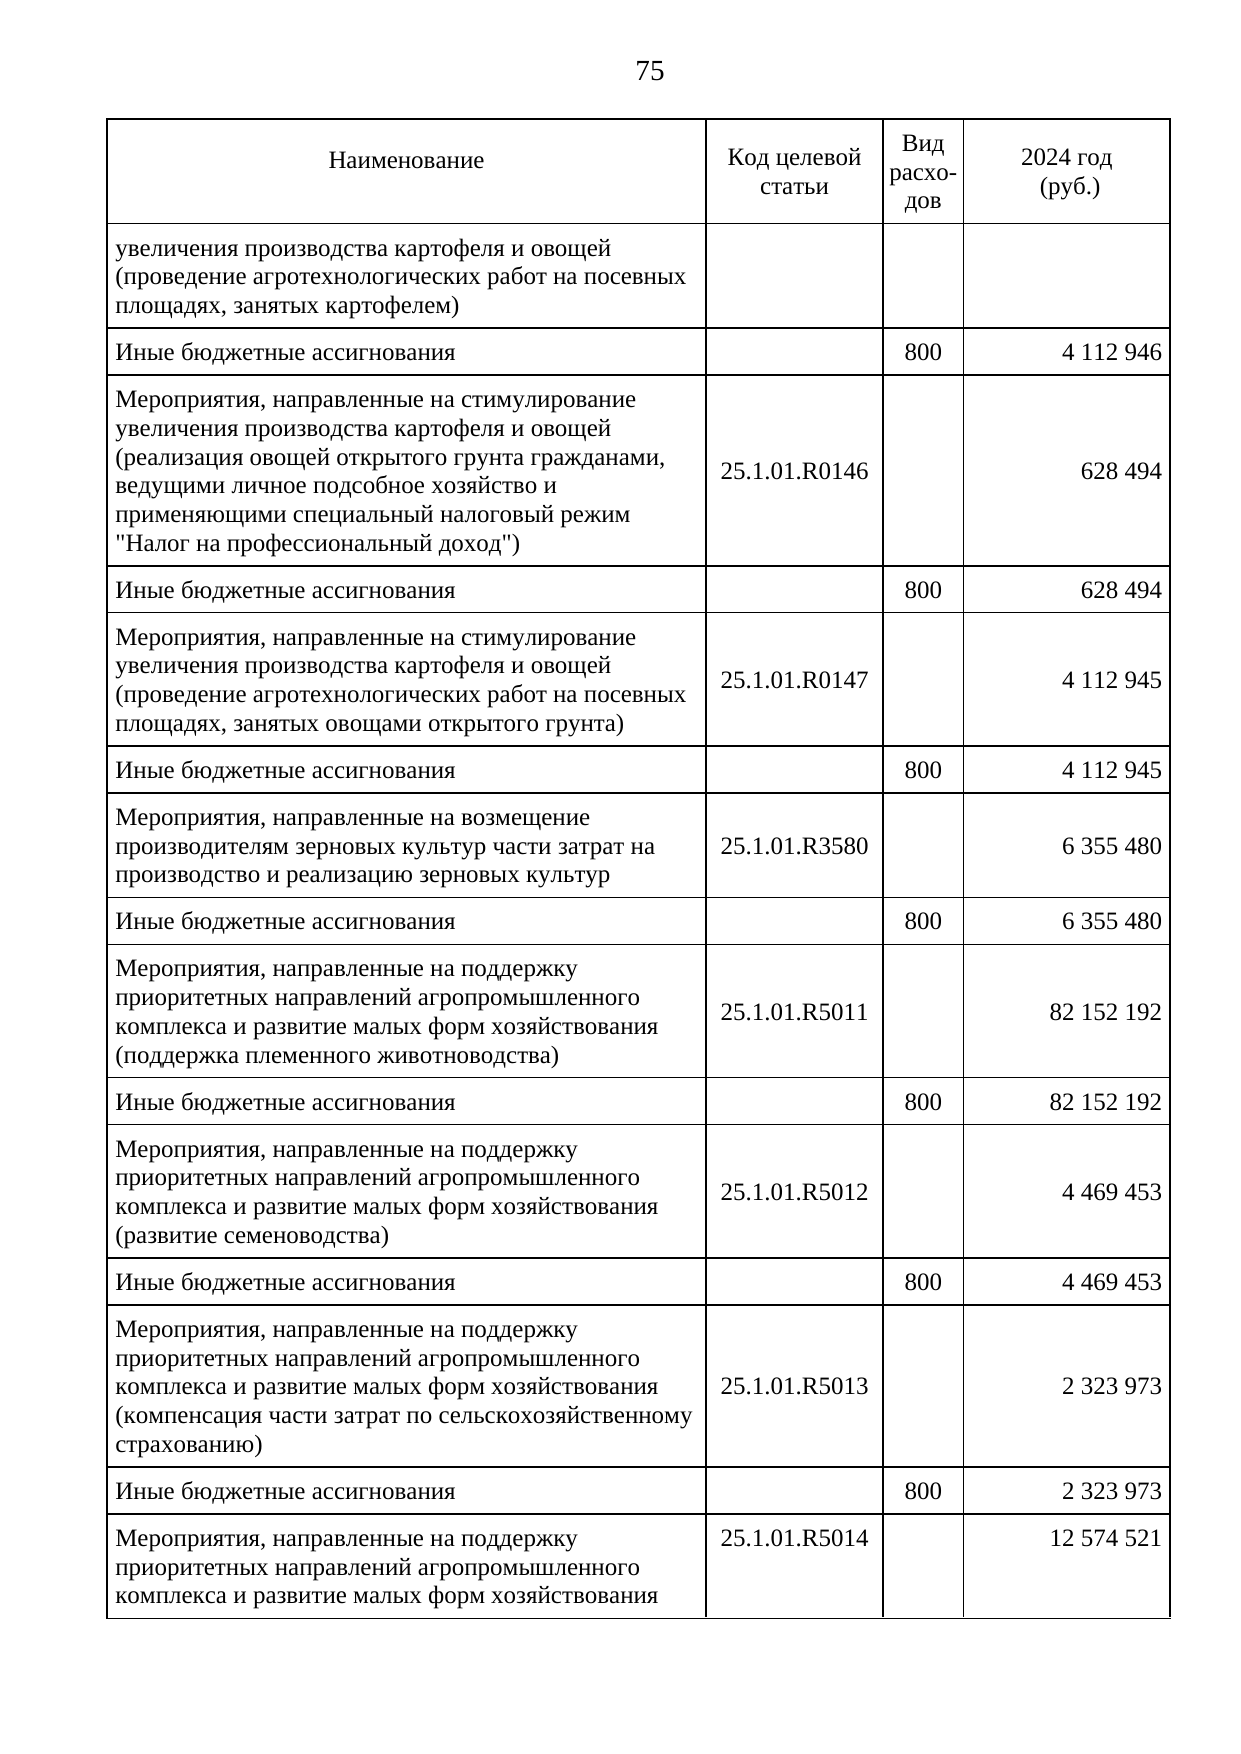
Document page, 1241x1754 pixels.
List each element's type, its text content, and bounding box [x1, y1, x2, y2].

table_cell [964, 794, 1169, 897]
table_header [964, 120, 1169, 223]
table_header [884, 120, 963, 223]
table_header Наименование [108, 120, 705, 223]
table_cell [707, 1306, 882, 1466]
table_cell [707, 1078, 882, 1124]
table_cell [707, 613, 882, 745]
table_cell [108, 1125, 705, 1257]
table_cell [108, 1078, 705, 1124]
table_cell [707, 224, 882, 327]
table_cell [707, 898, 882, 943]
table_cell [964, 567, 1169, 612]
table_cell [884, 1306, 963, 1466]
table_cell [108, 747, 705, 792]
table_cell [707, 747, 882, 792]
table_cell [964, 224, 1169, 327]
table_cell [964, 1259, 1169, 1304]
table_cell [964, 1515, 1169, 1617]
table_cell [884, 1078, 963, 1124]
table_header [707, 120, 882, 223]
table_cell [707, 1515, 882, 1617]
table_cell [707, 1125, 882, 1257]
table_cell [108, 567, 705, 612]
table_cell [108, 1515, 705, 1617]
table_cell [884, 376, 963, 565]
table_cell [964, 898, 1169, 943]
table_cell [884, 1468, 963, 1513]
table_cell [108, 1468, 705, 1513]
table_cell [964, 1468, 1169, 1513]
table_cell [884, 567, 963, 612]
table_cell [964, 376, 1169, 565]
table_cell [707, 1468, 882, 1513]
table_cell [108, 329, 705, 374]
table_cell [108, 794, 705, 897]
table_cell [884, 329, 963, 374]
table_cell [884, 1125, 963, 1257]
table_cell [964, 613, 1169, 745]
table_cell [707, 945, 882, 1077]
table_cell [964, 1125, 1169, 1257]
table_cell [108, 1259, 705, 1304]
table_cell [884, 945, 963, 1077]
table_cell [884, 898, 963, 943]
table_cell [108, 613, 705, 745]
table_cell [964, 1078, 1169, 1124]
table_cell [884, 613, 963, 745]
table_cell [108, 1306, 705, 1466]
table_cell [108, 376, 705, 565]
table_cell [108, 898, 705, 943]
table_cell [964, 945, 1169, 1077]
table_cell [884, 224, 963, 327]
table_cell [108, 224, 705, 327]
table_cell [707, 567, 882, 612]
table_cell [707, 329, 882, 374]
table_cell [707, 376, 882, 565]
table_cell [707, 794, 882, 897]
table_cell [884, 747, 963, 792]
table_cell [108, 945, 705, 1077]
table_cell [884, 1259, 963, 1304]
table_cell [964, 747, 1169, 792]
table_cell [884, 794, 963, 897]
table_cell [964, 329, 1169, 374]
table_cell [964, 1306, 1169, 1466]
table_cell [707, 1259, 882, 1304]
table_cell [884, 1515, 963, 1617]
